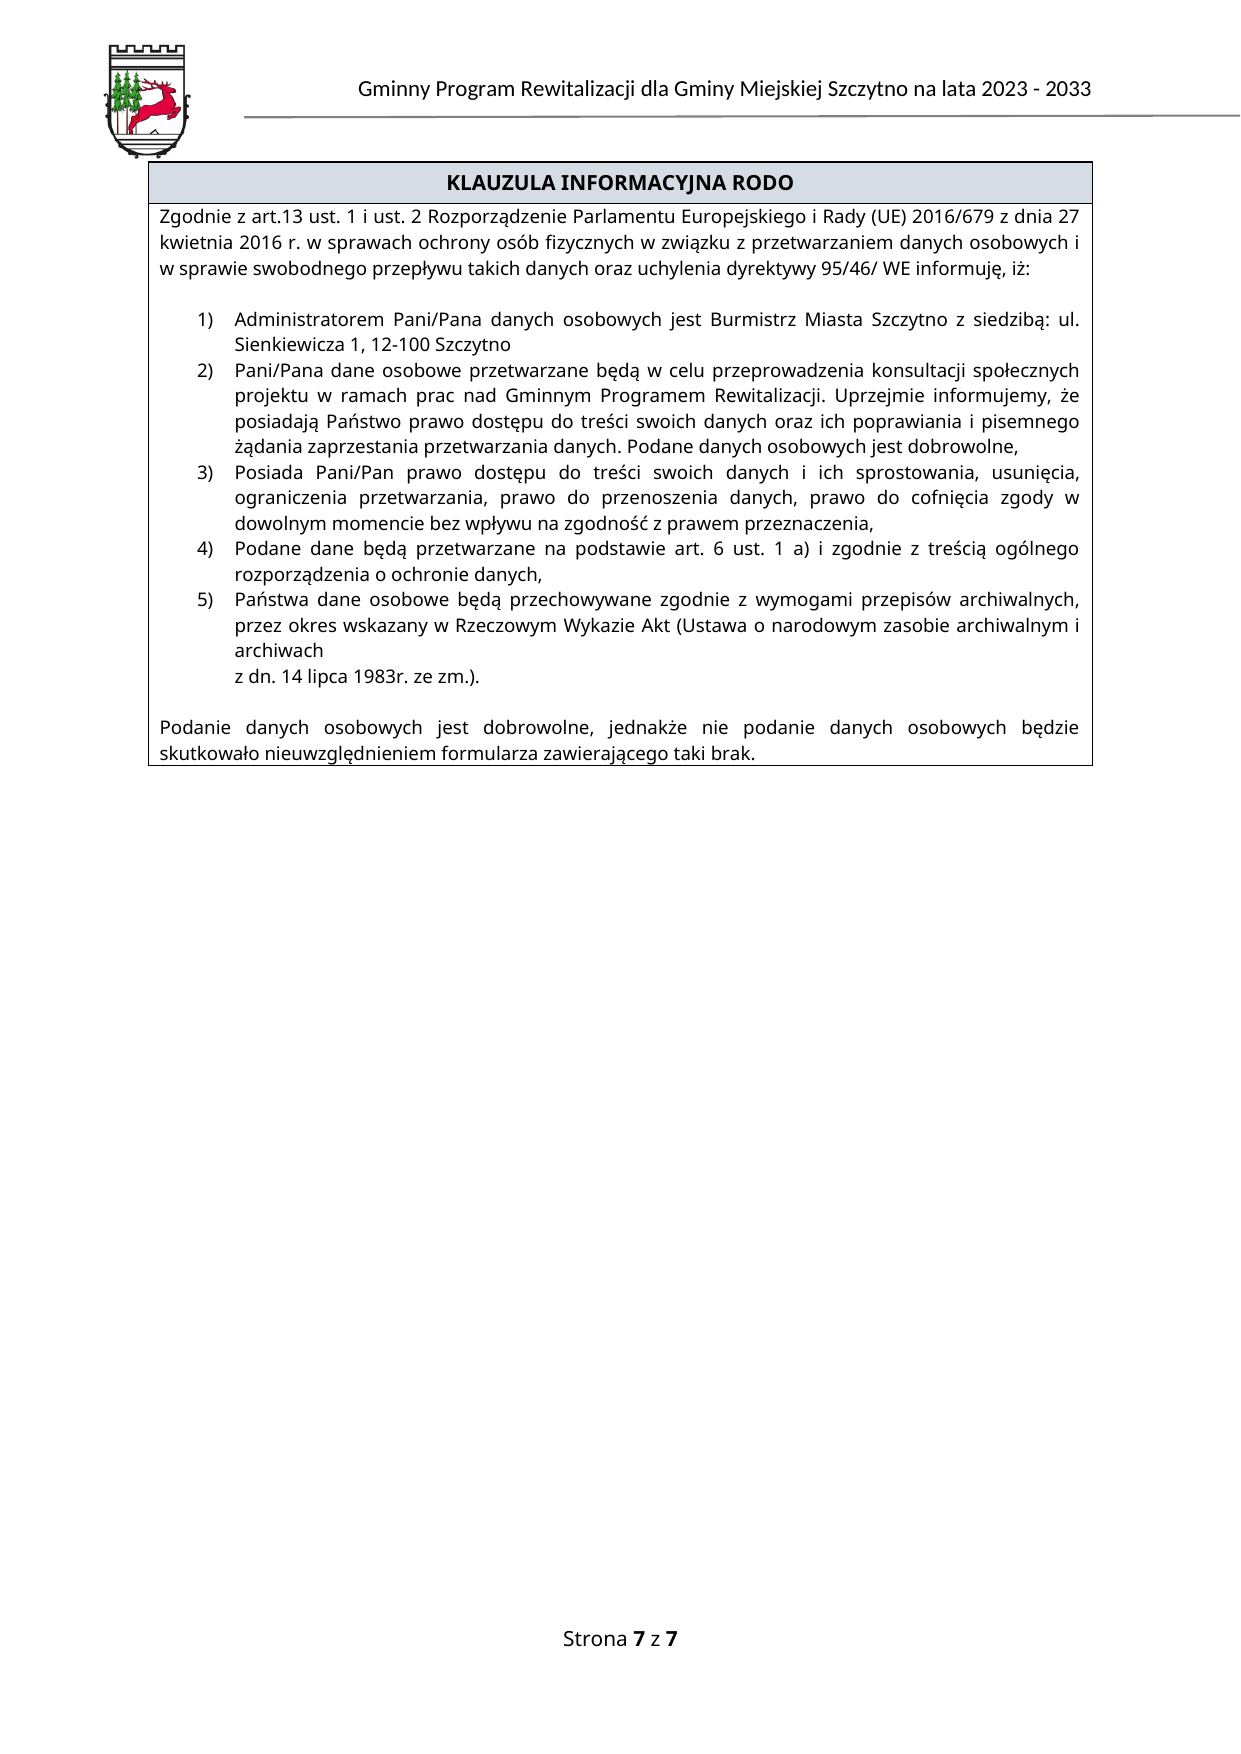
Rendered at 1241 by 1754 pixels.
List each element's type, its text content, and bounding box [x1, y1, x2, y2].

picture [101, 40, 192, 162]
table_cell Zgodnie z art.13 ust. 1 i ust. 2 Rozporządzenie Parlamentu Europejskiego i Rady (UE) 2016/679 z dnia 27 kwietnia 2016 r. w sprawach ochrony osób fizycznych w związku z przetwarzaniem danych osobowych i w sprawie swobodnego przepływu takich danych oraz uchylenia dyrektywy 95/46/ WE informuję, iż: Administratorem Pani/Pana danych osobowych jest Burmistrz Miasta Szczytno z siedzibą: ul. Sienkiewicza 1, 12-100 Szczytno Pani/Pana dane osobowe przetwarzane będą w celu przeprowadzenia konsultacji społecznych projektu w ramach prac nad Gminnym Programem Rewitalizacji. Uprzejmie informujemy, że posiadają Państwo prawo dostępu do treści swoich danych oraz ich poprawiania i pisemnego żądania zaprzestania przetwarzania danych. Podane danych osobowych jest dobrowolne, Posiada Pani/Pan prawo dostępu do treści swoich danych i ich sprostowania, usunięcia, ograniczenia przetwarzania, prawo do przenoszenia danych, prawo do cofnięcia zgody w dowolnym momencie bez wpływu na zgodność z prawem przeznaczenia, Podane dane będą przetwarzane na podstawie art. 6 ust. 1 a) i zgodnie z treścią ogólnego rozporządzenia o ochronie danych, Państwa dane osobowe będą przechowywane zgodnie z wymogami przepisów archiwalnych, przez okres wskazany w Rzeczowym Wykazie Akt (Ustawa o narodowym zasobie archiwalnym i archiwach z dn. 14 lipca 1983r. ze zm.). Podanie danych osobowych jest dobrowolne, jednakże nie podanie danych osobowych będzie skutkowało nieuwzględnieniem formularza zawierającego taki brak. [149, 204, 1092, 765]
table_header KLAUZULA INFORMACYJNA RODO [149, 163, 1092, 203]
